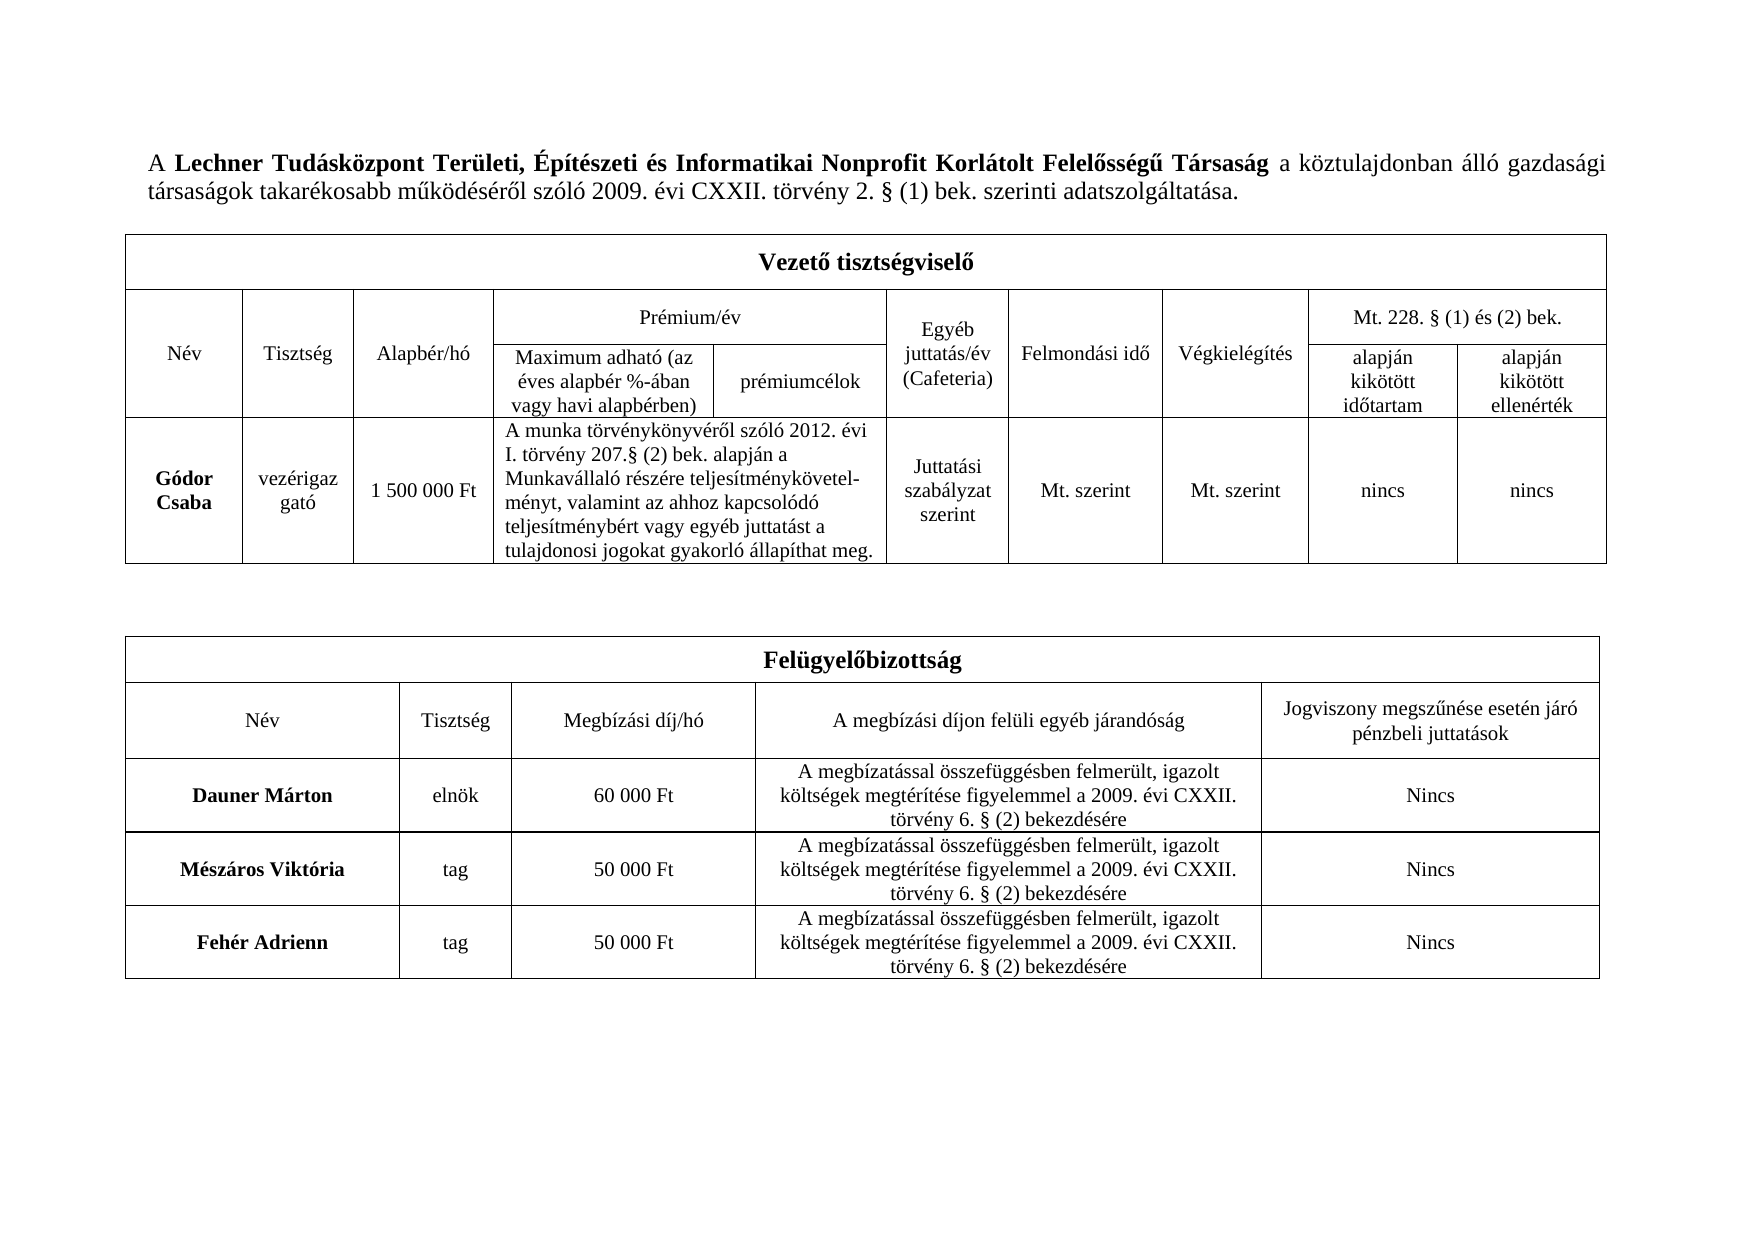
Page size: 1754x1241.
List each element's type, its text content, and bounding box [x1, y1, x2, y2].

table_cell 50 000 Ft [512, 906, 755, 978]
table_cell Gódor Csaba [126, 418, 242, 562]
table_cell alapján kikötött ellenérték [1458, 345, 1606, 417]
table_cell Végkielégítés [1163, 290, 1308, 417]
table_cell Prémium/év [494, 290, 886, 344]
table_cell tag [400, 833, 511, 905]
table_cell 50 000 Ft [512, 833, 755, 905]
table_cell A megbízatással összefüggésben felmerült, igazolt költségek megtérítése figyelemmel a 2009. évi CXXII. törvény 6. § (2) bekezdésére [756, 759, 1261, 831]
table_cell nincs [1458, 418, 1606, 562]
table_header Felügyelőbizottság [126, 637, 1599, 682]
table_cell Felmondási idő [1009, 290, 1162, 417]
table_cell Nincs [1262, 833, 1599, 905]
table_cell Egyéb juttatás/év (Cafeteria) [887, 290, 1008, 417]
table_cell Jogviszony megszűnése esetén járó pénzbeli juttatások [1262, 683, 1599, 758]
table_cell nincs [1309, 418, 1457, 562]
table_cell Megbízási díj/hó [512, 683, 755, 758]
table_cell alapján kikötött időtartam [1309, 345, 1457, 417]
table_cell elnök [400, 759, 511, 831]
table_cell Fehér Adrienn [126, 906, 399, 978]
table_header Vezető tisztségviselő [126, 235, 1606, 289]
table_cell prémiumcélok [714, 345, 886, 417]
table_cell A megbízatással összefüggésben felmerült, igazolt költségek megtérítése figyelemmel a 2009. évi CXXII. törvény 6. § (2) bekezdésére [756, 833, 1261, 905]
table_cell Alapbér/hó [354, 290, 493, 417]
table_cell 60 000 Ft [512, 759, 755, 831]
table_cell Nincs [1262, 906, 1599, 978]
table_cell A munka törvénykönyvéről szóló 2012. évi I. törvény 207.§ (2) bek. alapján a Munkavállaló részére teljesítménykövetel-ményt, valamint az ahhoz kapcsolódó teljesítménybért vagy egyéb juttatást a tulajdonosi jogokat gyakorló állapíthat meg. [494, 418, 886, 562]
table_cell Név [126, 683, 399, 758]
table_cell Mészáros Viktória [126, 833, 399, 905]
table_cell Mt. szerint [1009, 418, 1162, 562]
table_cell 1 500 000 Ft [354, 418, 493, 562]
table_cell Mt. szerint [1163, 418, 1308, 562]
table_cell Nincs [1262, 759, 1599, 831]
table_cell Juttatási szabályzat szerint [887, 418, 1008, 562]
table_cell Dauner Márton [126, 759, 399, 831]
table_cell A megbízási díjon felüli egyéb járandóság [756, 683, 1261, 758]
table_cell Tisztség [400, 683, 511, 758]
table_cell Mt. 228. § (1) és (2) bek. [1309, 290, 1606, 344]
table_cell vezérigazgató [243, 418, 353, 562]
table_cell Tisztség [243, 290, 353, 417]
table_cell Név [126, 290, 242, 417]
table_cell Maximum adható (az éves alapbér %-ában vagy havi alapbérben) [494, 345, 713, 417]
table_cell tag [400, 906, 511, 978]
table_cell A megbízatással összefüggésben felmerült, igazolt költségek megtérítése figyelemmel a 2009. évi CXXII. törvény 6. § (2) bekezdésére [756, 906, 1261, 978]
text A Lechner Tudásközpont Területi, Építészeti és Informatikai Nonprofit Korlátolt Felelősségű Társaság a köztulajdonban álló gazdasági társaságok takarékosabb működéséről szóló 2009. évi CXXII. törvény 2. § (1) bek. szerinti adatszolgáltatása. [148, 148, 1606, 205]
